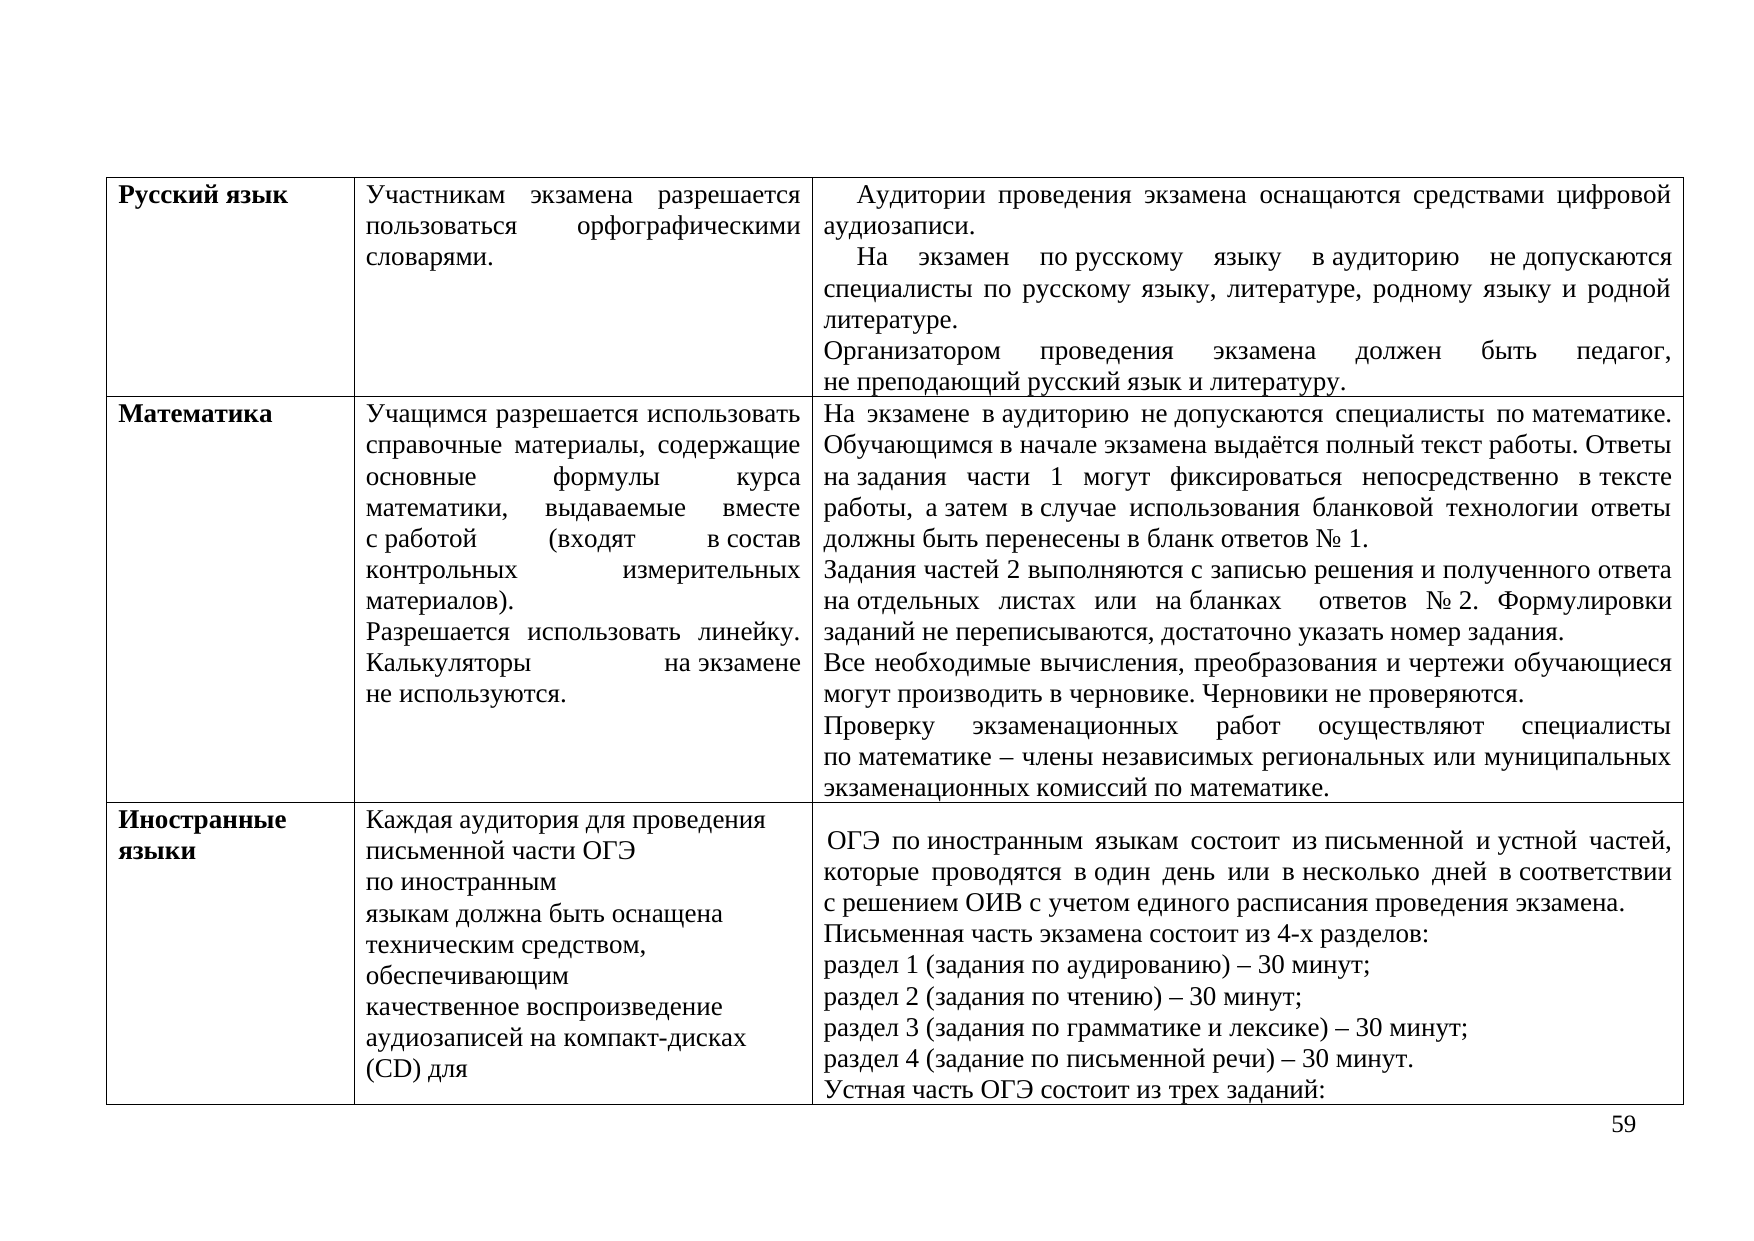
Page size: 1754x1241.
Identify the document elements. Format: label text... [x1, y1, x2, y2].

table_cell Учащимся разрешается использовать справочные материалы, содержащие основные формулы курса математики, выдаваемые вместе с работой (входят в состав контрольных измерительных материалов). Разрешается использовать линейку. Калькуляторы на экзамене не используются. [355, 397, 812, 802]
table_cell Русский язык [107, 178, 354, 396]
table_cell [813, 803, 1683, 1104]
table_cell Участникам экзамена разрешается пользоваться орфографическими словарями. [355, 178, 812, 396]
table_cell Иностранные языки [107, 803, 354, 1104]
table_cell На экзамене в аудиторию не допускаются специалисты по математике. Обучающимся в начале экзамена выдаётся полный текст работы. Ответы на задания части 1 могут фиксироваться непосредственно в тексте работы, а затем в случае использования бланковой технологии ответы должны быть перенесены в бланк ответов № 1. Задания частей 2 выполняются с записью решения и полученного ответа на отдельных листах или на бланках ответов № 2. Формулировки заданий не переписываются, достаточно указать номер задания. Все необходимые вычисления, преобразования и чертежи обучающиеся могут производить в черновике. Черновики не проверяются. Проверку экзаменационных работ осуществляют специалисты по математике – члены независимых региональных или муниципальных экзаменационных комиссий по математике. [813, 397, 1683, 802]
table_cell Математика [107, 397, 354, 802]
table_cell Аудитории проведения экзамена оснащаются средствами цифровой аудиозаписи. На экзамен по русскому языку в аудиторию не допускаются специалисты по русскому языку, литературе, родному языку и родной литературе. Организатором проведения экзамена должен быть педагог, не преподающий русский язык и литературу. [813, 178, 1683, 396]
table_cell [355, 803, 812, 1104]
